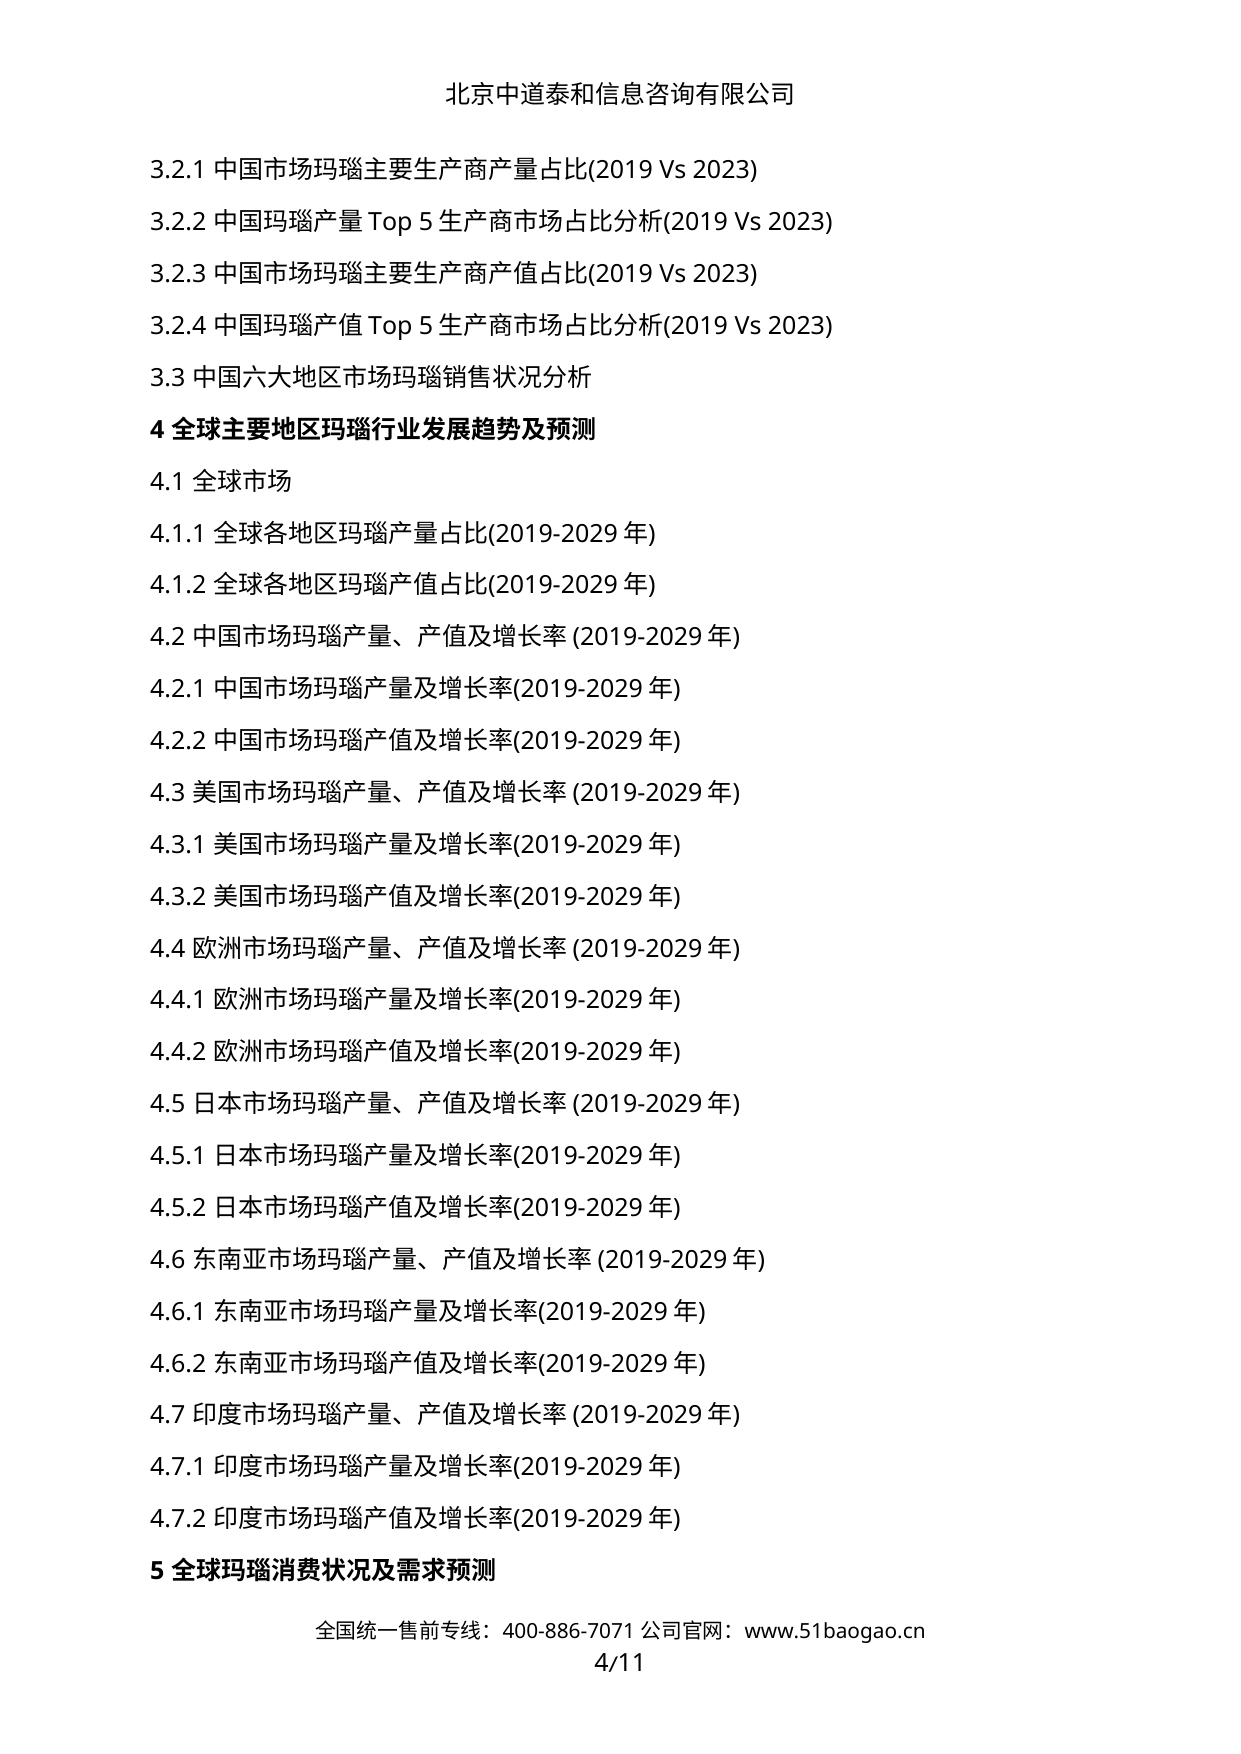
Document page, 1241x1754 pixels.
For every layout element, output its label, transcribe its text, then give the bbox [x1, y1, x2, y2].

text 4.1.1 全球各地区玛瑙产量占比(2019-2029年) [150, 513, 1090, 549]
text 4.7.2 印度市场玛瑙产值及增长率(2019-2029年) [150, 1499, 1090, 1535]
text 4.5.1 日本市场玛瑙产量及增长率(2019-2029年) [150, 1136, 1090, 1172]
text 4.7.1 印度市场玛瑙产量及增长率(2019-2029年) [150, 1447, 1090, 1483]
text 4.3.1 美国市场玛瑙产量及增长率(2019-2029年) [150, 824, 1090, 861]
text 4.5.2 日本市场玛瑙产值及增长率(2019-2029年) [150, 1187, 1090, 1224]
text 4.3 美国市场玛瑙产量、产值及增长率 (2019-2029年) [150, 772, 1090, 809]
text 4.1 全球市场 [150, 461, 1090, 497]
text 3.2.3 中国市场玛瑙主要生产商产值占比(2019 Vs 2023) [150, 254, 1090, 290]
text 3.2.4 中国玛瑙产值Top 5生产商市场占比分析(2019 Vs 2023) [150, 306, 1090, 342]
text 3.2.1 中国市场玛瑙主要生产商产量占比(2019 Vs 2023) [150, 150, 1090, 186]
text 4.4.1 欧洲市场玛瑙产量及增长率(2019-2029年) [150, 980, 1090, 1016]
text 3.2.2 中国玛瑙产量Top 5生产商市场占比分析(2019 Vs 2023) [150, 202, 1090, 238]
text 3.3 中国六大地区市场玛瑙销售状况分析 [150, 357, 1090, 394]
text 4.2.1 中国市场玛瑙产量及增长率(2019-2029年) [150, 669, 1090, 705]
text 4.3.2 美国市场玛瑙产值及增长率(2019-2029年) [150, 876, 1090, 912]
text 4.5 日本市场玛瑙产量、产值及增长率 (2019-2029年) [150, 1084, 1090, 1120]
text 4.4.2 欧洲市场玛瑙产值及增长率(2019-2029年) [150, 1032, 1090, 1068]
text 4.7 印度市场玛瑙产量、产值及增长率 (2019-2029年) [150, 1395, 1090, 1431]
text 4.6.1 东南亚市场玛瑙产量及增长率(2019-2029年) [150, 1291, 1090, 1327]
text 4.1.2 全球各地区玛瑙产值占比(2019-2029年) [150, 565, 1090, 601]
text 4.2 中国市场玛瑙产量、产值及增长率 (2019-2029年) [150, 617, 1090, 653]
text 4.2.2 中国市场玛瑙产值及增长率(2019-2029年) [150, 721, 1090, 757]
text 5 全球玛瑙消费状况及需求预测 [150, 1551, 1090, 1587]
text 4 全球主要地区玛瑙行业发展趋势及预测 [150, 409, 1090, 446]
text 4.6.2 东南亚市场玛瑙产值及增长率(2019-2029年) [150, 1343, 1090, 1379]
text 4.4 欧洲市场玛瑙产量、产值及增长率 (2019-2029年) [150, 928, 1090, 964]
text 4.6 东南亚市场玛瑙产量、产值及增长率 (2019-2029年) [150, 1239, 1090, 1276]
